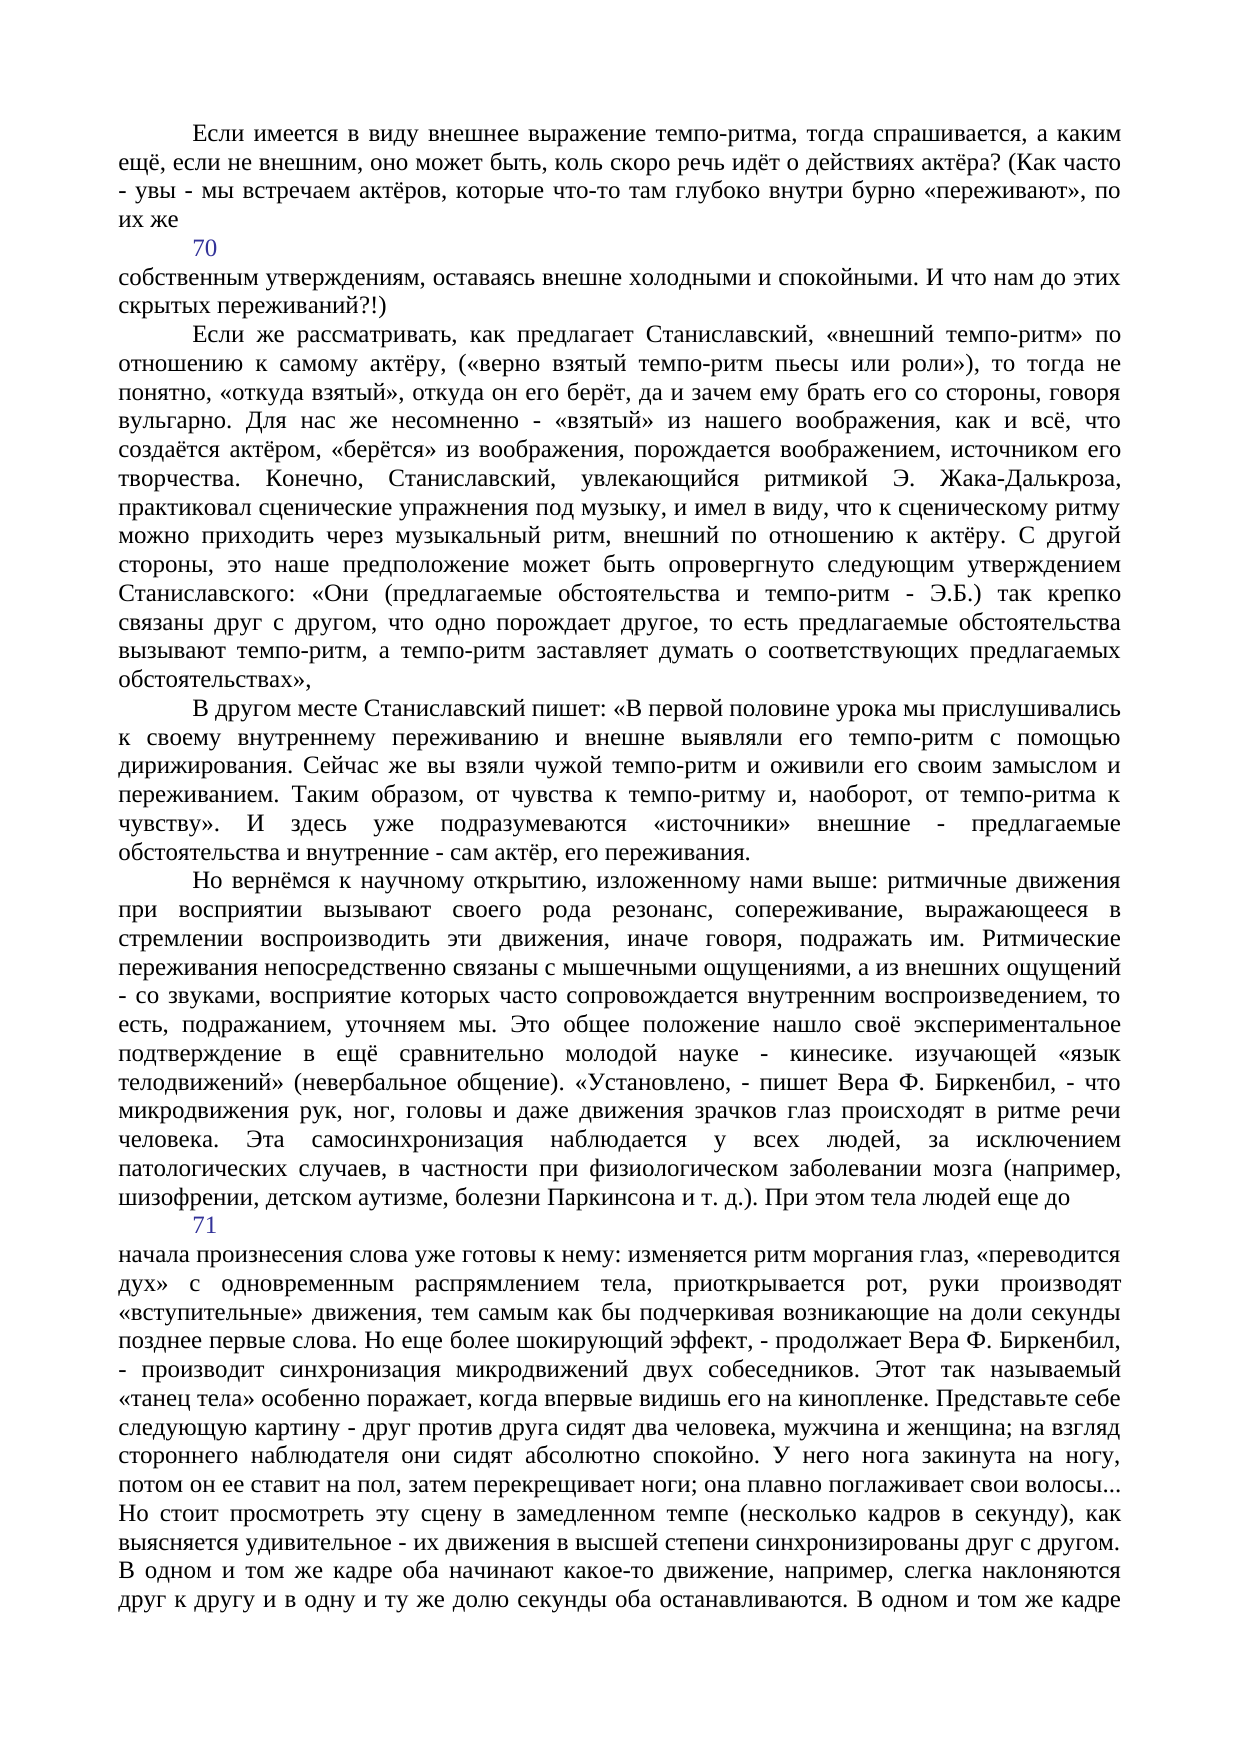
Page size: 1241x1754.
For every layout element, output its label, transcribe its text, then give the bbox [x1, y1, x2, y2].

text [118, 1239, 1122, 1613]
text В другом месте Станиславский пишет: «В первой половине урока мы прислушивались к своему внутреннему переживанию и внешне выявляли его темпо-ритм с помощью дирижирования. Сейчас же вы взяли чужой темпо-ритм и оживили его своим замыслом и переживанием. Таким образом, от чувства к темпо-ритму и, наоборот, от темпо-ритма к чувству». И здесь уже подразумеваются «источники» внешние - предлагаемые обстоятельства и внутренние - сам актёр, его переживания. [118, 693, 1122, 866]
text Если имеется в виду внешнее выражение темпо-ритма, тогда спрашивается, а каким ещё, если не внешним, оно может быть, коль скоро речь идёт о действиях актёра? (Как часто - увы - мы встречаем актёров, которые что-то там глубоко внутри бурно «переживают», по их же [118, 118, 1122, 233]
text Но вернёмся к научному открытию, изложенному нами выше: ритмичные движения при восприятии вызывают своего рода резонанс, сопереживание, выражающееся в стремлении воспроизводить эти движения, иначе говоря, подражать им. Ритмические переживания непосредственно связаны с мышечными ощущениями, а из внешних ощущений - со звуками, восприятие которых часто сопровождается внутренним воспроизведением, то есть, подражанием, уточняем мы. Это общее положение нашло своё экспериментальное подтверждение в ещё сравнительно молодой науке - кинесике. изучающей «язык телодвижений» (невербальное общение). «Установлено, - пишет Вера Ф. Биркенбил, - что микродвижения рук, ног, головы и даже движения зрачков глаз происходят в ритме речи человека. Эта самосинхронизация наблюдается у всех людей, за исключением патологических случаев, в частности при физиологическом заболевании мозга (например, шизофрении, детском аутизме, болезни Паркинсона и т. д.). При этом тела людей еще до [118, 866, 1122, 1211]
text собственным утверждениям, оставаясь внешне холодными и спокойными. И что нам до этих скрытых переживаний?!) [118, 262, 1122, 319]
text Если же рассматривать, как предлагает Станиславский, «внешний темпо-ритм» по отношению к самому актёру, («верно взятый темпо-ритм пьесы или роли»), то тогда не понятно, «откуда взятый», откуда он его берёт, да и зачем ему брать его со стороны, говоря вульгарно. Для нас же несомненно - «взятый» из нашего воображения, как и всё, что создаётся актёром, «берётся» из воображения, порождается воображением, источником его творчества. Конечно, Станиславский, увлекающийся ритмикой Э. Жака-Далькроза, практиковал сценические упражнения под музыку, и имел в виду, что к сценическому ритму можно приходить через музыкальный ритм, внешний по отношению к актёру. С другой стороны, это наше предположение может быть опровергнуто следующим утверждением Станиславского: «Они (предлагаемые обстоятельства и темпо-ритм - Э.Б.) так крепко связаны друг с другом, что одно порождает другое, то есть предлагаемые обстоятельства вызывают темпо-ритм, а темпо-ритм заставляет думать о соответствующих предлагаемых обстоятельствах», [118, 319, 1122, 693]
text 70 [118, 233, 1122, 262]
text 71 [118, 1211, 1122, 1239]
